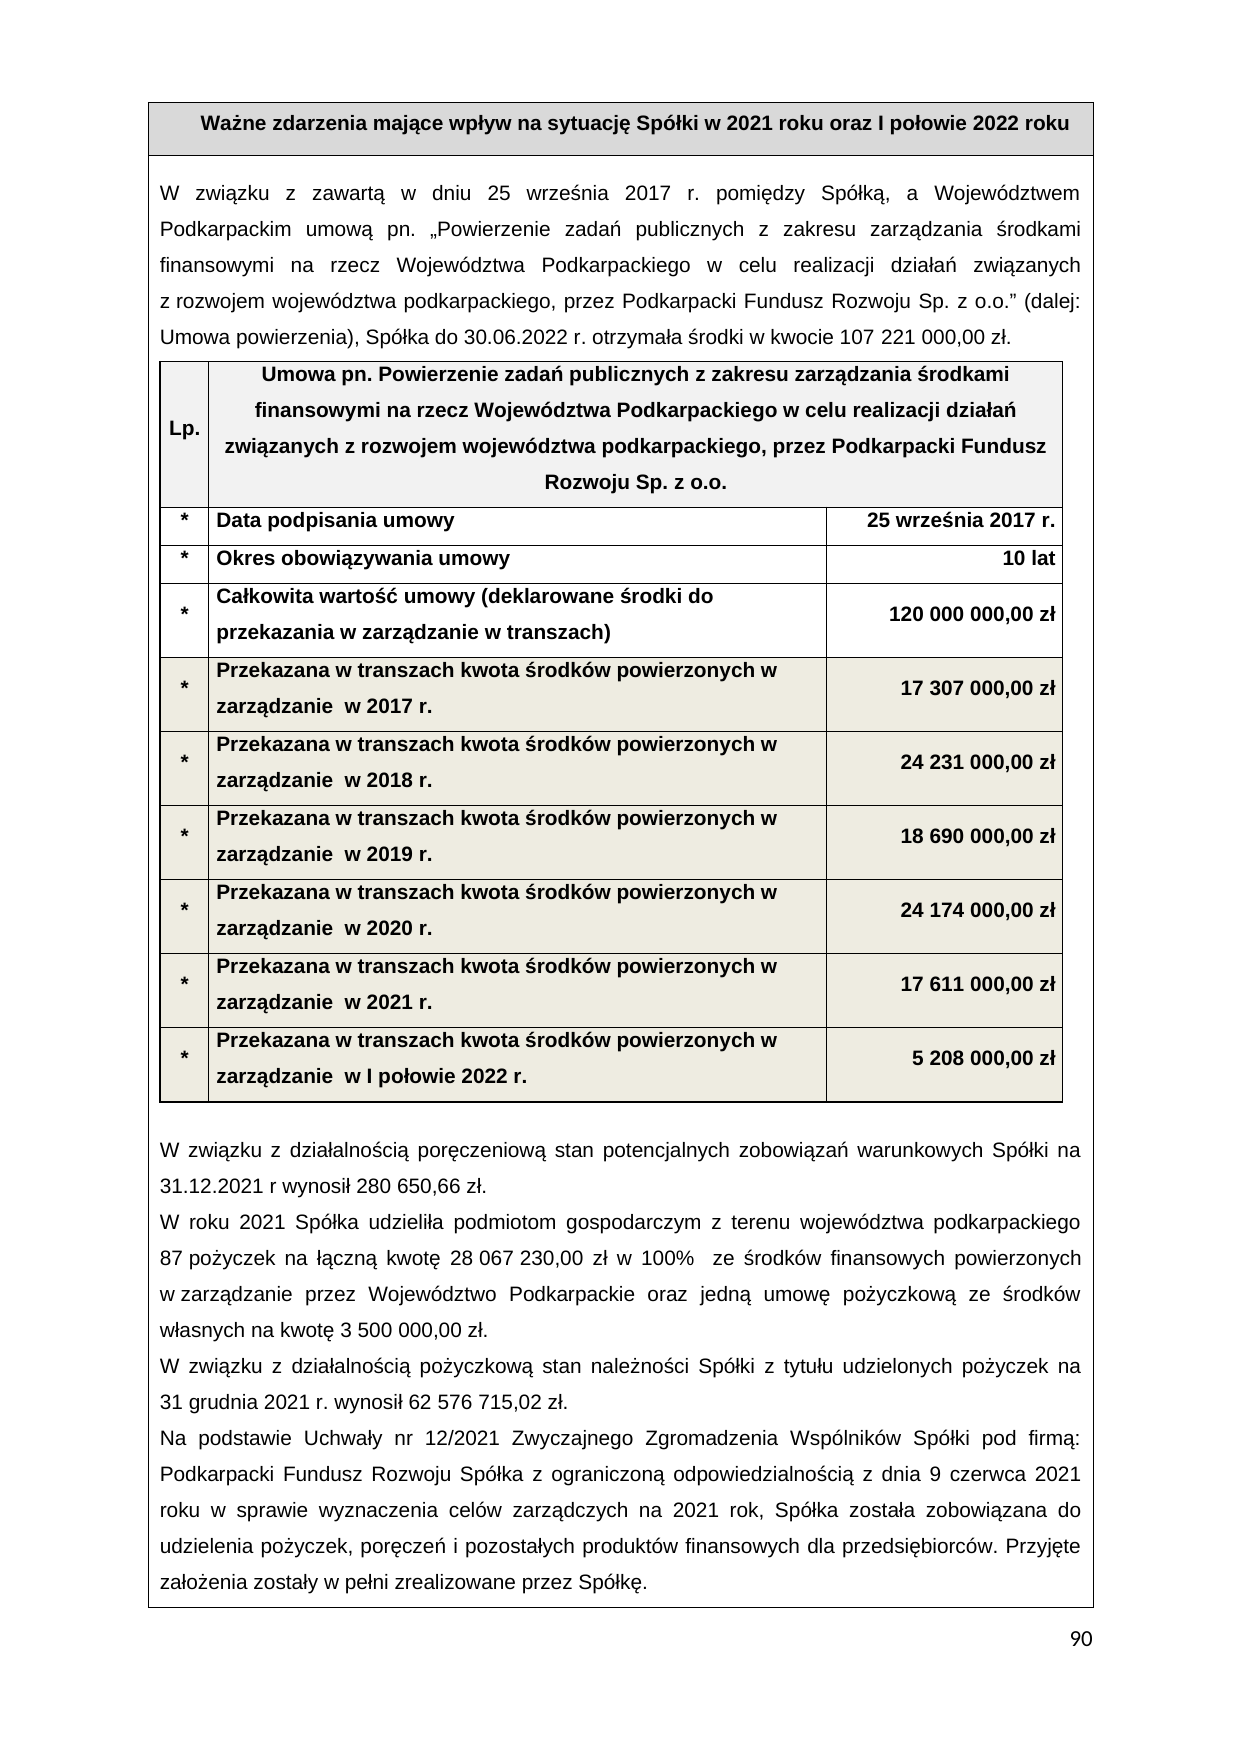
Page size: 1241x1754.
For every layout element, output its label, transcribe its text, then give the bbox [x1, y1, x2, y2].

table_header Ważne zdarzenia mające wpływ na sytuację Spółki w 2021 roku oraz I połowie 2022 roku [149, 103, 1093, 155]
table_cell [149, 156, 1093, 1607]
